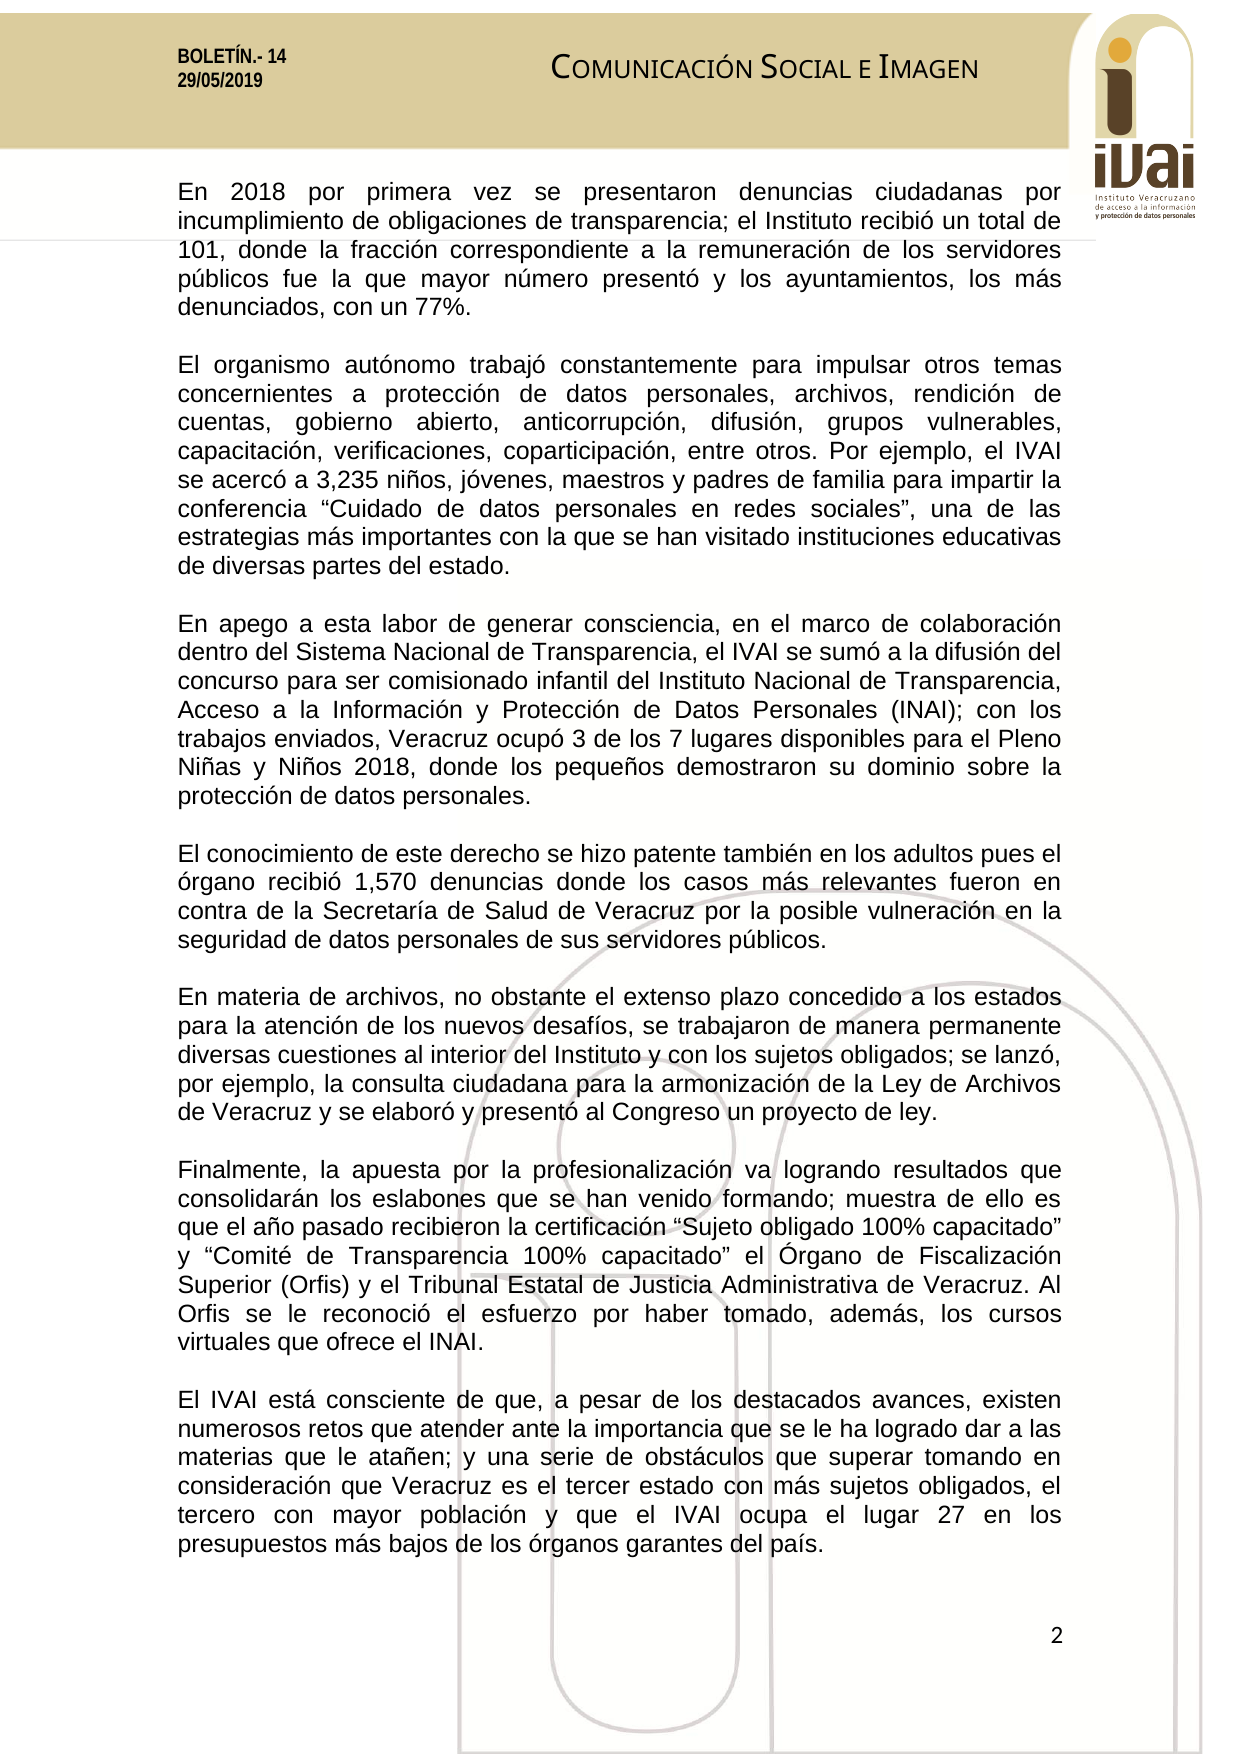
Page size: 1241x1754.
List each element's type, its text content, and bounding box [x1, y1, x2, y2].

text En apego a esta labor de generar consciencia, en el marco de colaboración dentro del Sistema Nacional de Transparencia, el IVAI se sumó a la difusión del concurso para ser comisionado infantil del Instituto Nacional de Transparencia, Acceso a la Información y Protección de Datos Personales (INAI); con los trabajos enviados, Veracruz ocupó 3 de los 7 lugares disponibles para el Pleno Niñas y Niños 2018, donde los pequeños demostraron su dominio sobre la protección de datos personales. [177, 608, 1063, 810]
picture [457, 559, 1203, 1754]
text En materia de archivos, no obstante el extenso plazo concedido a los estados para la atención de los nuevos desafíos, se trabajaron de manera permanente diversas cuestiones al interior del Instituto y con los sujetos obligados; se lanzó, por ejemplo, la consulta ciudadana para la armonización de la Ley de Archivos de Veracruz y se elaboró y presentó al Congreso un proyecto de ley. [177, 982, 1063, 1126]
picture [0, 13, 1198, 242]
text El conocimiento de este derecho se hizo patente también en los adultos pues el órgano recibió 1,570 denuncias donde los casos más relevantes fueron en contra de la Secretaría de Salud de Veracruz por la posible vulneración en la seguridad de datos personales de sus servidores públicos. [177, 838, 1063, 953]
text El organismo autónomo trabajó constantemente para impulsar otros temas concernientes a protección de datos personales, archivos, rendición de cuentas, gobierno abierto, anticorrupción, difusión, grupos vulnerables, capacitación, verificaciones, coparticipación, entre otros. Por ejemplo, el IVAI se acercó a 3,235 niños, jóvenes, maestros y padres de familia para impartir la conferencia “Cuidado de datos personales en redes sociales”, una de las estrategias más importantes con la que se han visitado instituciones educativas de diversas partes del estado. [177, 350, 1063, 580]
text En 2018 por primera vez se presentaron denuncias ciudadanas por incumplimiento de obligaciones de transparencia; el Instituto recibió un total de 101, donde la fracción correspondiente a la remuneración de los servidores públicos fue la que mayor número presentó y los ayuntamientos, los más denunciados, con un 77%. [177, 177, 1063, 321]
text Finalmente, la apuesta por la profesionalización va logrando resultados que consolidarán los eslabones que se han venido formando; muestra de ello es que el año pasado recibieron la certificación “Sujeto obligado 100% capacitado” y “Comité de Transparencia 100% capacitado” el Órgano de Fiscalización Superior (Orfis) y el Tribunal Estatal de Justicia Administrativa de Veracruz. Al Orfis se le reconoció el esfuerzo por haber tomado, además, los cursos virtuales que ofrece el INAI. [177, 1155, 1063, 1356]
text El IVAI está consciente de que, a pesar de los destacados avances, existen numerosos retos que atender ante la importancia que se le ha logrado dar a las materias que le atañen; y una serie de obstáculos que superar tomando en consideración que Veracruz es el tercer estado con más sujetos obligados, el tercero con mayor población y que el IVAI ocupa el lugar 27 en los presupuestos más bajos de los órganos garantes del país. [177, 1385, 1063, 1557]
